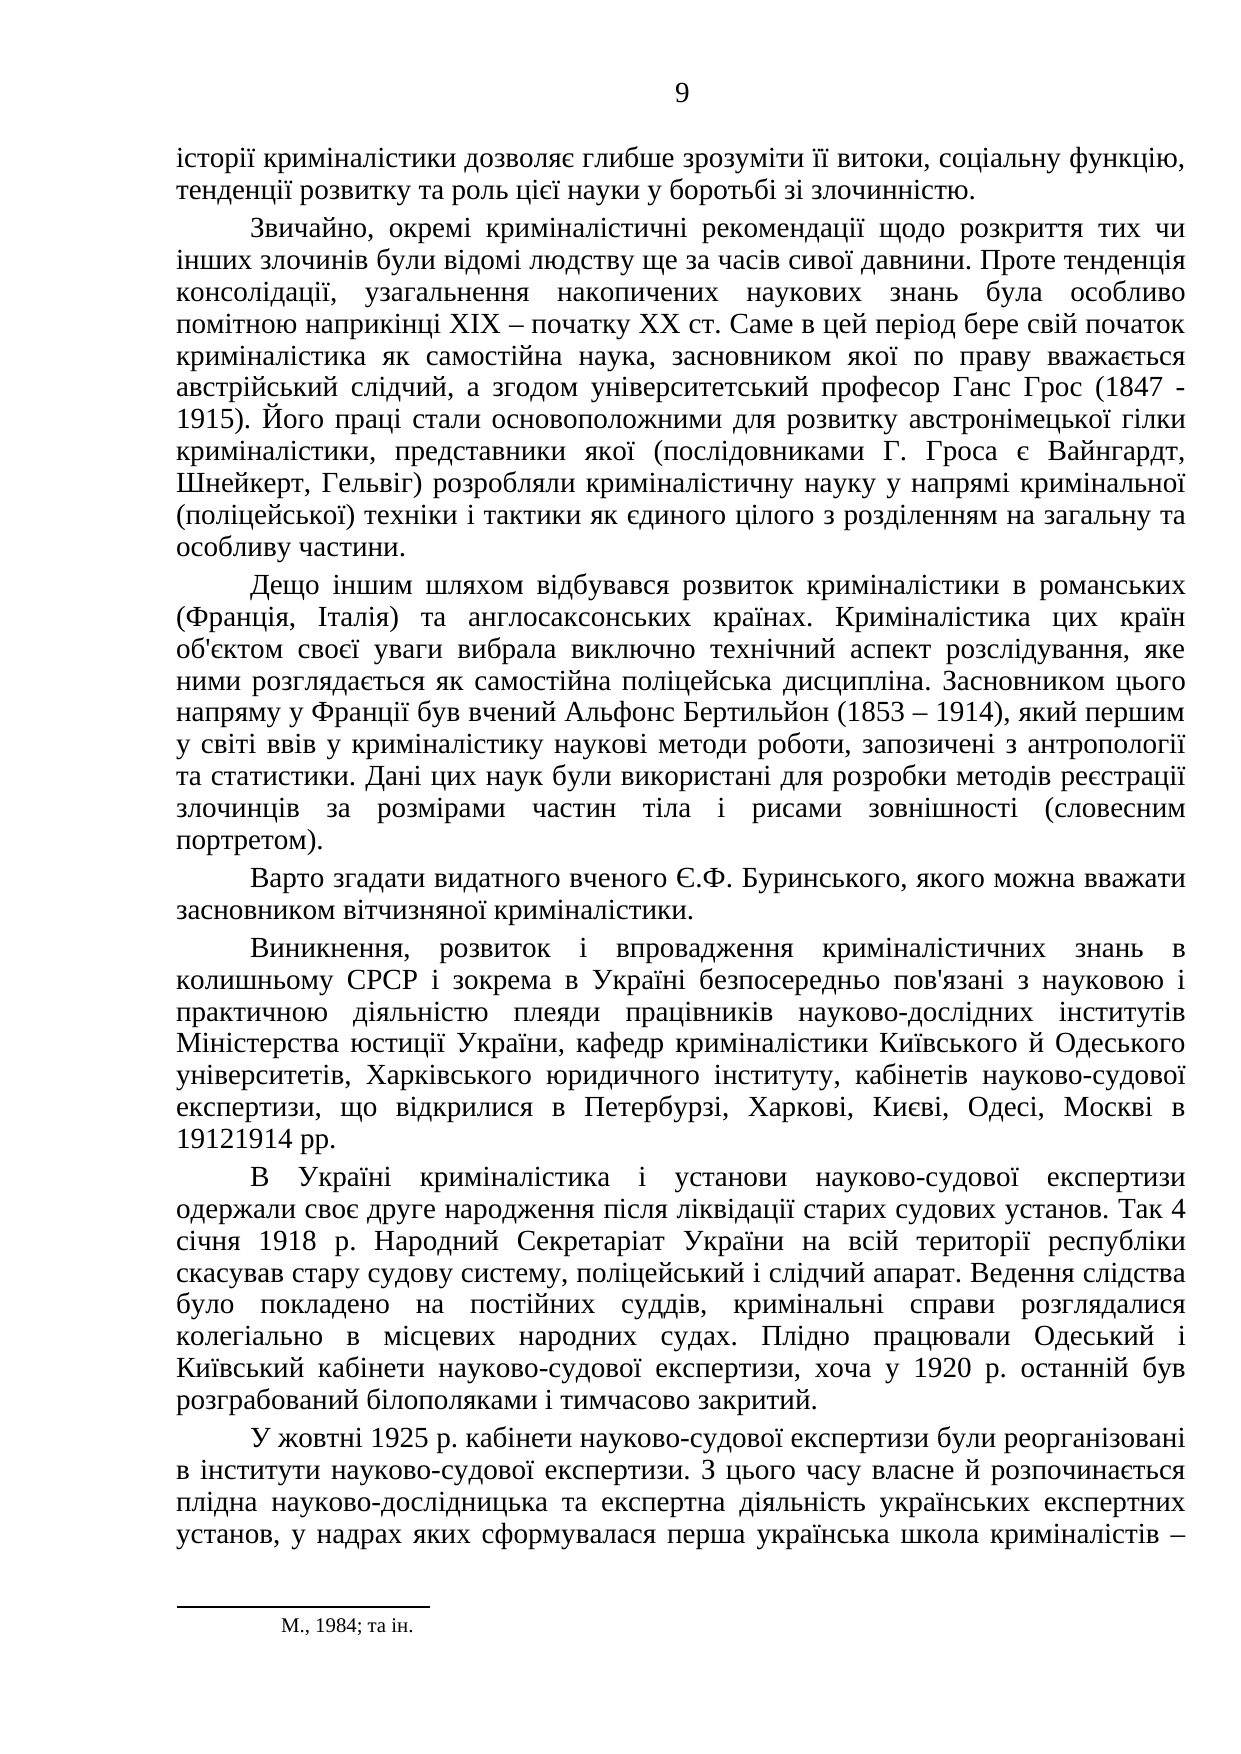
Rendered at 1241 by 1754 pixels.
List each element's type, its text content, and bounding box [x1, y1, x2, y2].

text Виникнення, розвиток і впровадження криміналістичних знань в колишньому СРСР і зокрема в Україні безпосередньо пов'язані з науковою і практичною діяльністю плеяди працівників науково-дослідних інститутів Міністерства юстиції України, кафедр криміналістики Київського й Одеського університетів, Харківського юридичного інституту, кабінетів науково-судової експертизи, що відкрилися в Петербурзі, Харкові, Києві, Одесі, Москві в 19121914 рр. [176, 932, 1187, 1155]
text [176, 142, 1187, 206]
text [176, 1422, 1187, 1549]
text Звичайно, окремі криміналістичні рекомендації щодо розкриття тих чи інших злочинів були відомі людству ще за часів сивої давнини. Проте тенденція консолідації, узагальнення накопичених наукових знань була особливо помітною наприкінці ХІХ – початку ХХ ст. Саме в цей період бере свій початок криміналістика як самостійна наука, засновником якої по праву вважається австрійський слідчий, а згодом університетський професор Ганс Грос (1847 - 1915). Його праці стали основоположними для розвитку австронімецької гілки криміналістики, представники якої (послідовниками Г. Гроса є Вайнгардт, Шнейкерт, Гельвіг) розробляли криміналістичну науку у напрямі кримінальної (поліцейської) техніки і тактики як єдиного цілого з розділенням на загальну та особливу частини. [176, 212, 1187, 562]
text В Україні криміналістика і установи науково-судової експертизи одержали своє друге народження після ліквідації старих судових установ. Так 4 січня 1918 р. Народний Секретаріат України на всій території республіки скасував стару судову систему, поліцейський і слідчий апарат. Ведення слідства було покладено на постійних суддів, кримінальні справи розглядалися колегіально в місцевих народних судах. Плідно працювали Одеський і Київський кабінети науково-судової експертизи, хоча у 1920 р. останній був розграбований білополяками і тимчасово закритий. [176, 1161, 1187, 1416]
text Варто згадати видатного вченого Є.Ф. Буринського, якого можна вважати засновником вітчизняної криміналістики. [176, 862, 1187, 925]
text Дещо іншим шляхом відбувався розвиток криміналістики в романських (Франція, Італія) та англосаксонських країнах. Криміналістика цих країн об'єктом своєї уваги вибрала виключно технічний аспект розслідування, яке ними розглядається як самостійна поліцейська дисципліна. Засновником цього напряму у Франції був вчений Альфонс Бертильйон (1853 – 1914), який першим у світі ввів у криміналістику наукові методи роботи, запозичені з антропології та статистики. Дані цих наук були використані для розробки методів реєстрації злочинців за розмірами частин тіла і рисами зовнішності (словесним портретом). [176, 569, 1187, 856]
